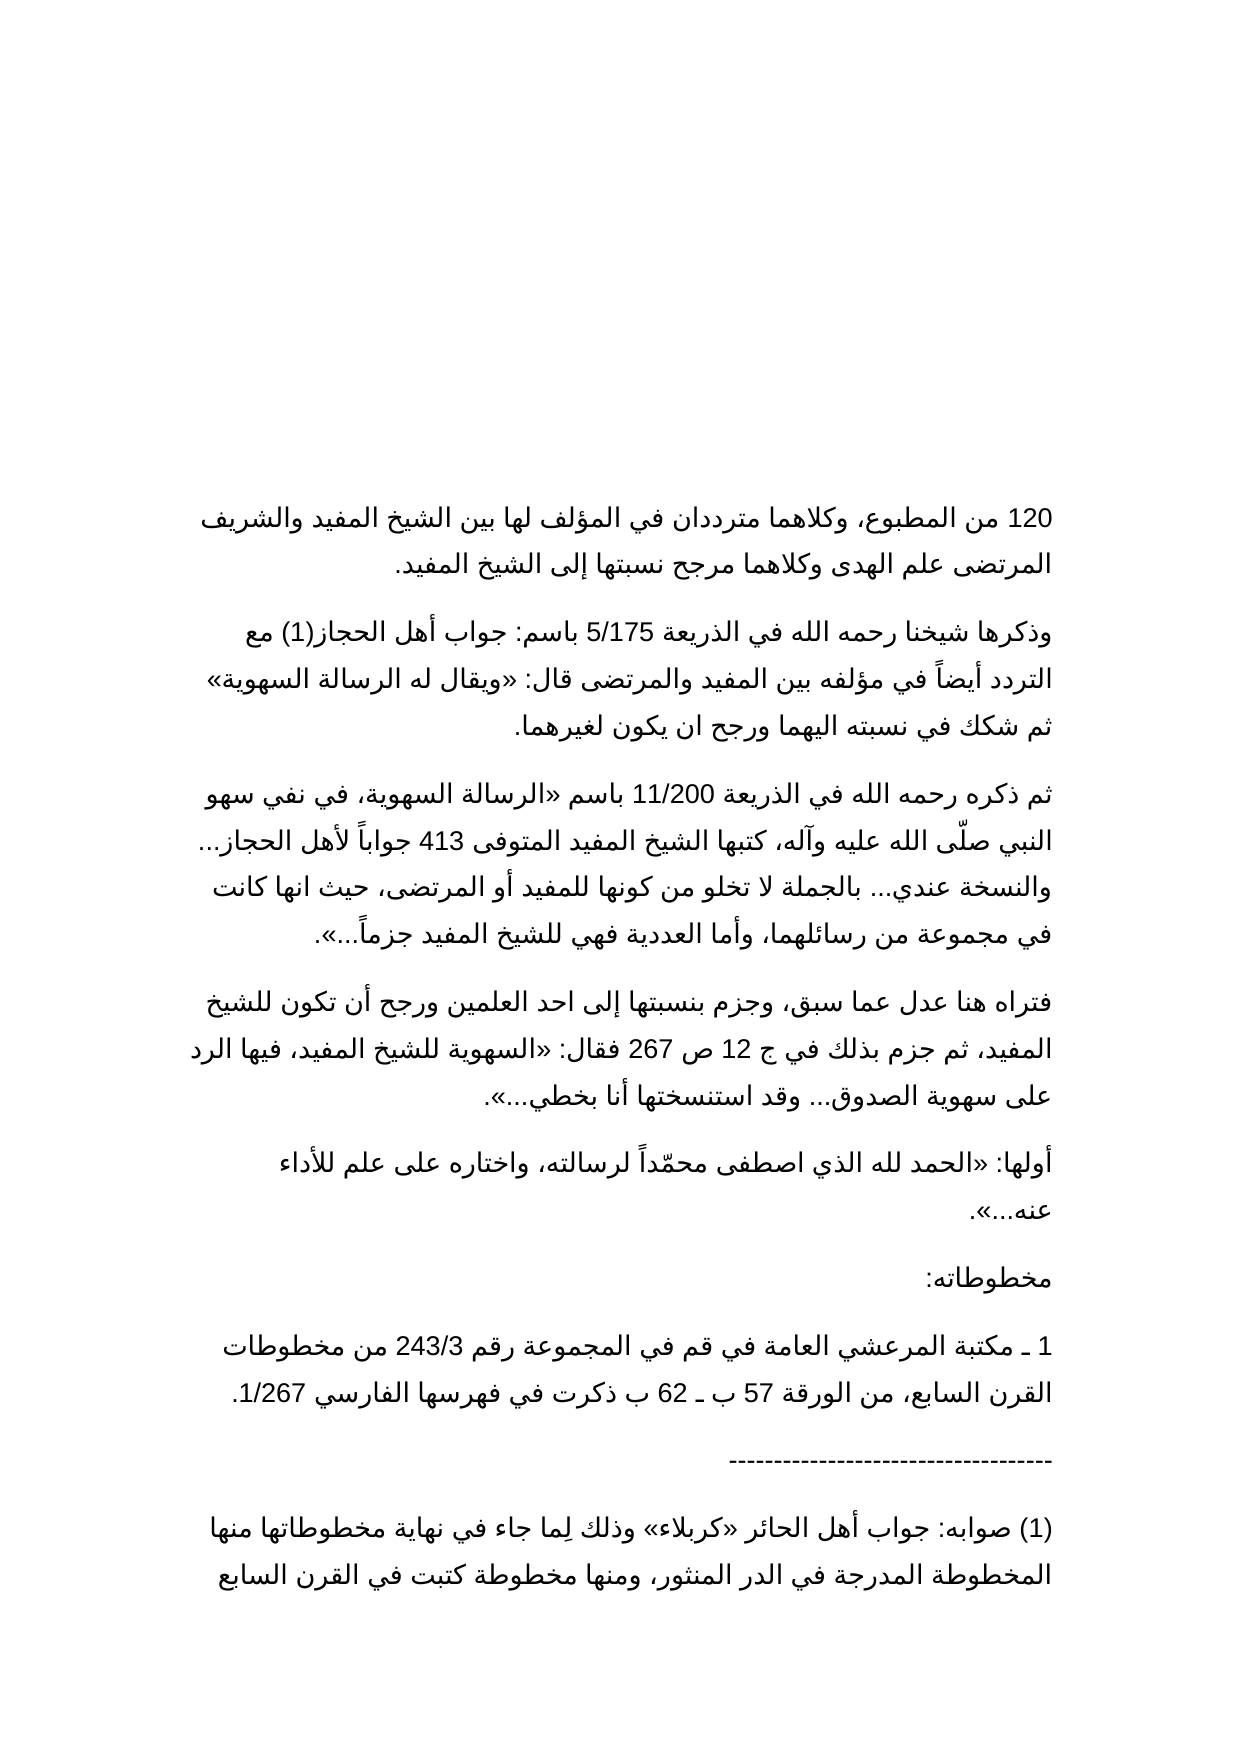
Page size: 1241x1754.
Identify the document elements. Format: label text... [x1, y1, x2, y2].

text أولها: «الحمد لله الذي اصطفى محمّداً لرسالته، واختاره على علم للأداء عنه...». [187, 1147, 1053, 1226]
text 120 من المطبوع، وكلاهما مترددان في المؤلف لها بين الشيخ المفيد والشريف المرتضى علم الهدى وكلاهما مرجح نسبتها إلى الشيخ المفيد. [187, 502, 1053, 580]
text ------------------------------------ [187, 1444, 1053, 1476]
text 1 ـ مكتبة المرعشي العامة في قم في المجموعة رقم 243/3 من مخطوطات القرن السابع، من الورقة 57 ب ـ 62 ب ذكرت في فهرسها الفارسي 1/267. [187, 1330, 1053, 1408]
text فتراه هنا عدل عما سبق، وجزم بنسبتها إلى احد العلمين ورجح أن تكون للشيخ المفيد، ثم جزم بذلك في ج 12 ص 267 فقال: «السهوية للشيخ المفيد، فيها الرد على سهوية الصدوق... وقد استنسختها أنا بخطي...». [187, 986, 1053, 1111]
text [187, 1512, 1053, 1590]
text مخطوطاته: [187, 1262, 1053, 1293]
text ثم ذكره رحمه الله في الذريعة 11/200 باسم «الرسالة السهوية، في نفي سهو النبي صلّى الله عليه وآله، كتبها الشيخ المفيد المتوفى 413 جواباً لأهل الحجاز... والنسخة عندي... بالجملة لا تخلو من كونها للمفيد أو المرتضى، حيث انها كانت في مجموعة من رسائلهما، وأما العددية فهي للشيخ المفيد جزماً...». [187, 778, 1053, 949]
text وذكرها شيخنا رحمه الله في الذريعة 5/175 باسم: جواب أهل الحجاز(1) مع التردد أيضاً في مؤلفه بين المفيد والمرتضى قال: «ويقال له الرسالة السهوية» ثم شكك في نسبته اليهما ورجح ان يكون لغيرهما. [187, 616, 1053, 741]
